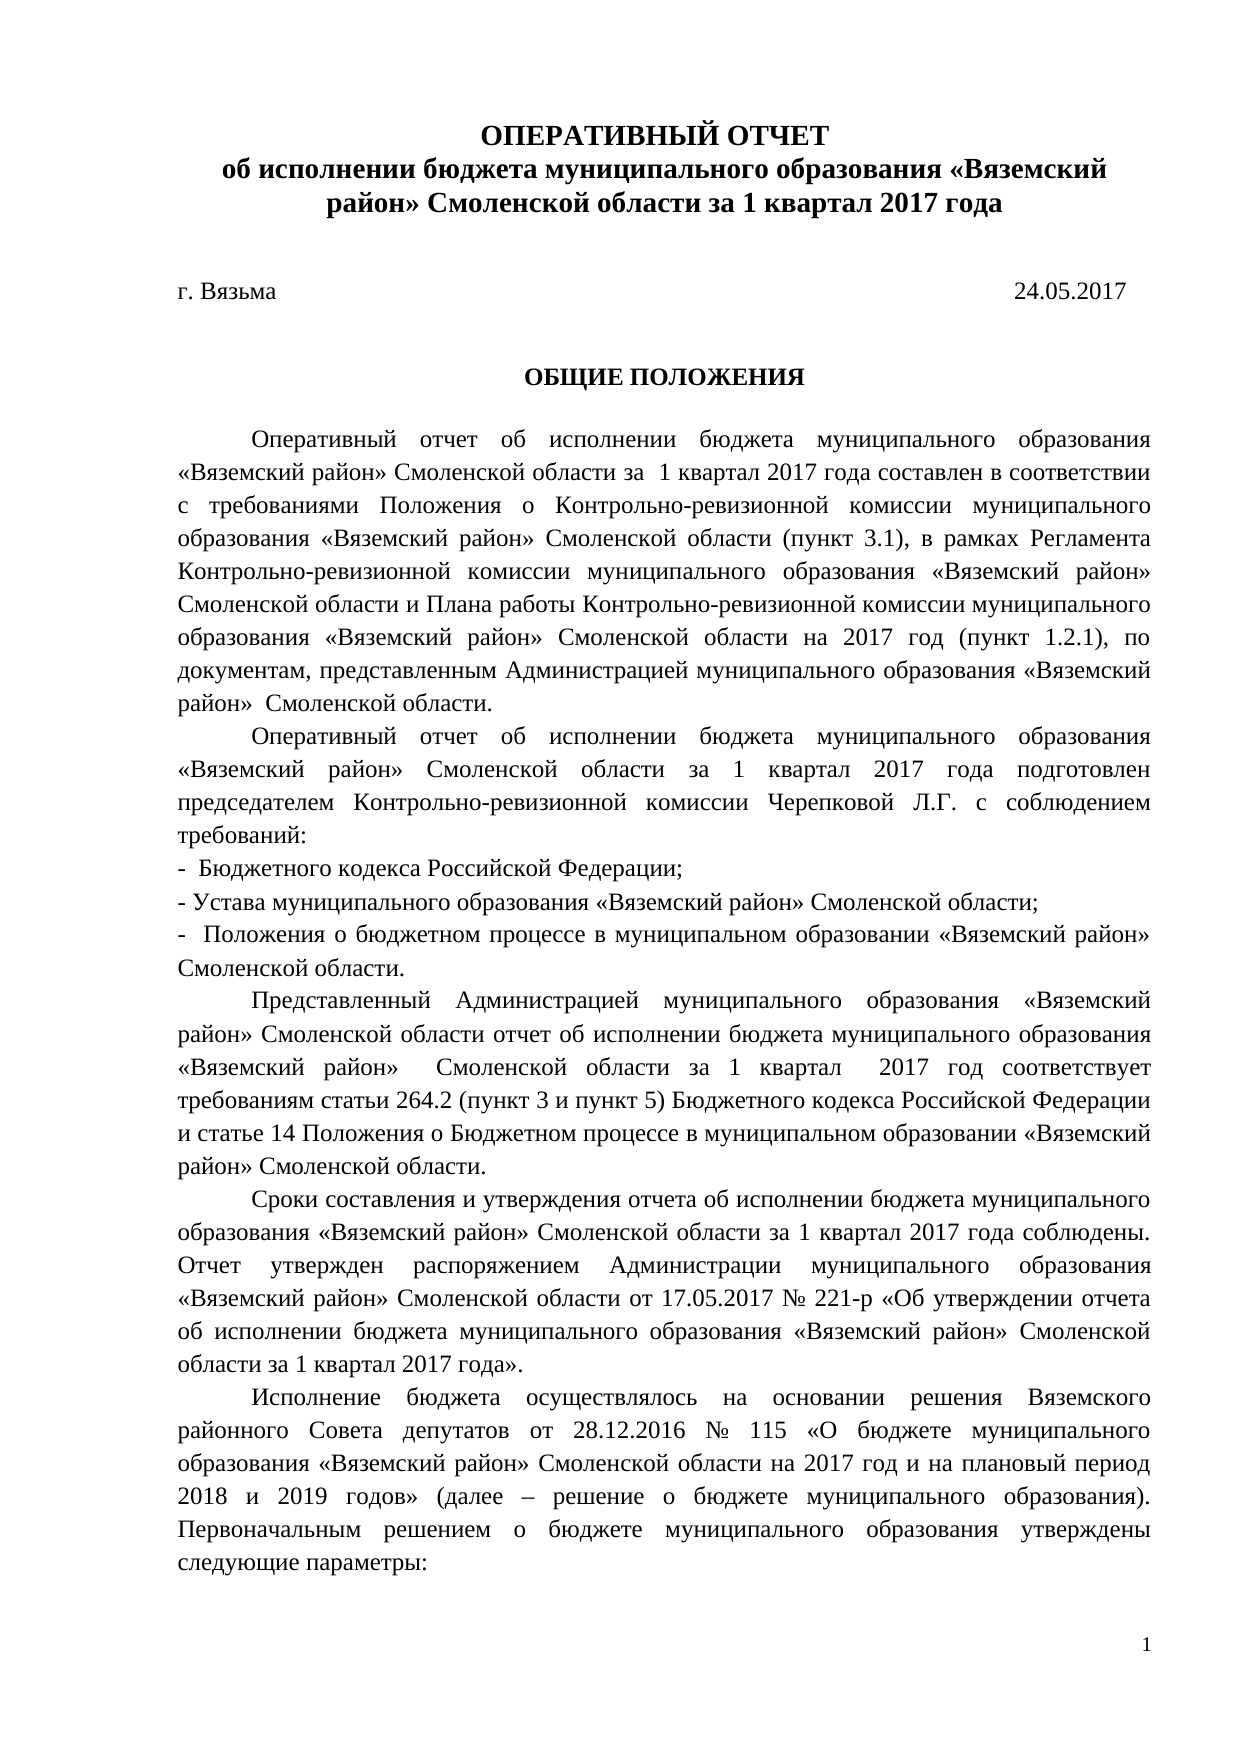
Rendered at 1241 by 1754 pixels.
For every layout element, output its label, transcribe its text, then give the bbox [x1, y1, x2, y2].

text - Положения о бюджетном процессе в муниципальном образовании «Вяземский район» Смоленской области. [177, 919, 1152, 981]
text г. Вязьма 24.05.2017 [177, 276, 1152, 305]
text ОПЕРАТИВНЫЙ ОТЧЕТ [177, 118, 1152, 152]
text Оперативный отчет об исполнении бюджета муниципального образования «Вяземский район» Смоленской области за 1 квартал 2017 года составлен в соответствии с требованиями Положения о Контрольно-ревизионной комиссии муниципального образования «Вяземский район» Смоленской области (пункт 3.1), в рамках Регламента Контрольно-ревизионной комиссии муниципального образования «Вяземский район» Смоленской области и Плана работы Контрольно-ревизионной комиссии муниципального образования «Вяземский район» Смоленской области на 2017 год (пункт 1.2.1), по документам, представленным Администрацией муниципального образования «Вяземский район» Смоленской области. [177, 424, 1152, 717]
text Сроки составления и утверждения отчета об исполнении бюджета муниципального образования «Вяземский район» Смоленской области за 1 квартал 2017 года соблюдены. Отчет утвержден распоряжением Администрации муниципального образования «Вяземский район» Смоленской области от 17.05.2017 № 221-р «Об утверждении отчета об исполнении бюджета муниципального образования «Вяземский район» Смоленской области за 1 квартал 2017 года». [177, 1184, 1152, 1378]
text Исполнение бюджета осуществлялось на основании решения Вяземского районного Совета депутатов от 28.12.2016 № 115 «О бюджете муниципального образования «Вяземский район» Смоленской области на 2017 год и на плановый период 2018 и 2019 годов» (далее – решение о бюджете муниципального образования). Первоначальным решением о бюджете муниципального образования утверждены следующие параметры: [177, 1382, 1152, 1576]
text ОБЩИЕ ПОЛОЖЕНИЯ [177, 362, 1152, 391]
text об исполнении бюджета муниципального образования «Вяземский район» Смоленской области за 1 квартал 2017 года [177, 152, 1152, 219]
text - Устава муниципального образования «Вяземский район» Смоленской области; [177, 887, 1152, 915]
text Представленный Администрацией муниципального образования «Вяземский район» Смоленской области отчет об исполнении бюджета муниципального образования «Вяземский район» Смоленской области за 1 квартал 2017 год соответствует требованиям статьи 264.2 (пункт 3 и пункт 5) Бюджетного кодекса Российской Федерации и статье 14 Положения о Бюджетном процессе в муниципальном образовании «Вяземский район» Смоленской области. [177, 986, 1152, 1179]
text - Бюджетного кодекса Российской Федерации; [177, 853, 1152, 882]
text Оперативный отчет об исполнении бюджета муниципального образования «Вяземский район» Смоленской области за 1 квартал 2017 года подготовлен председателем Контрольно-ревизионной комиссии Черепковой Л.Г. с соблюдением требований: [177, 721, 1152, 849]
